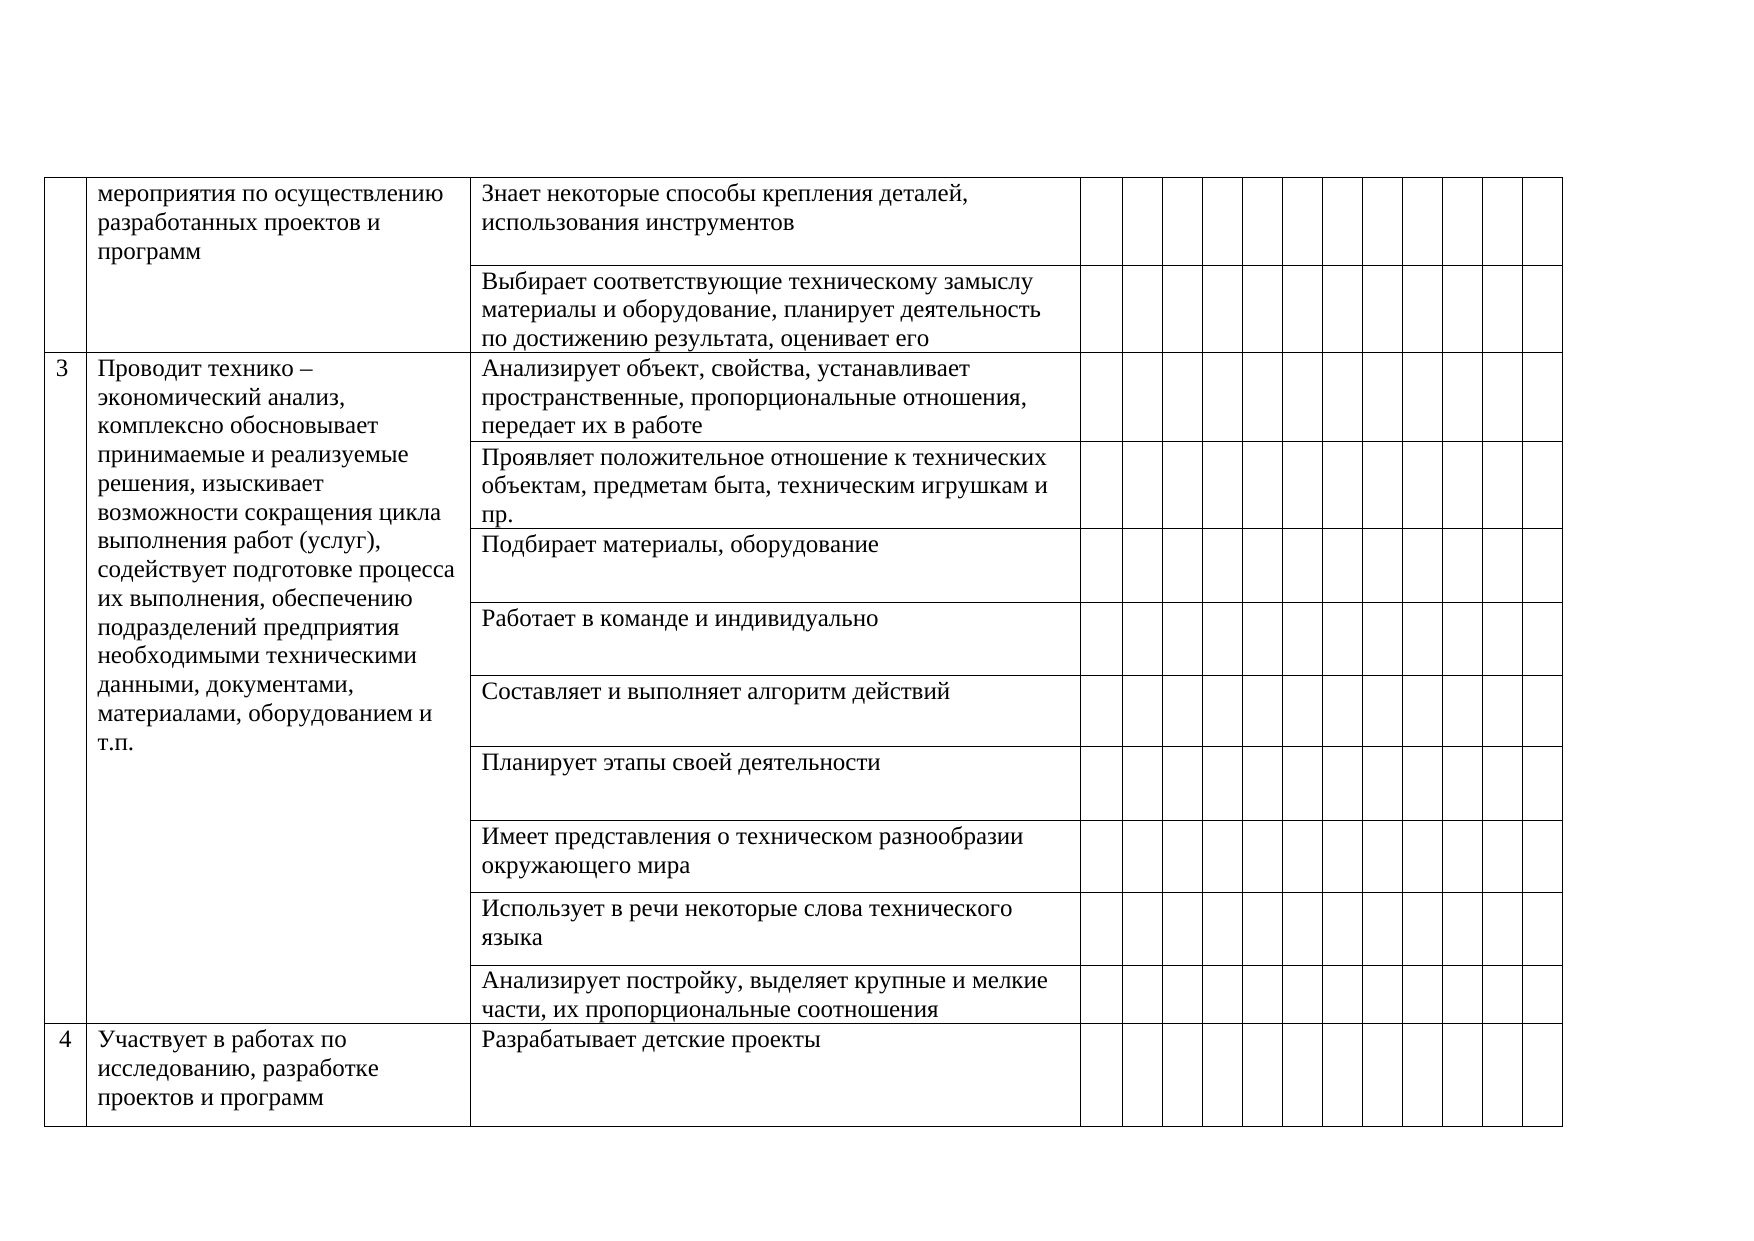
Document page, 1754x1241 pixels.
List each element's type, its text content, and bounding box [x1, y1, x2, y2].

table_cell [1323, 966, 1362, 1023]
table_cell [1163, 676, 1202, 746]
table_cell [1123, 1024, 1162, 1126]
table_cell [1483, 893, 1522, 964]
table_cell [1123, 529, 1162, 602]
table_cell [1081, 676, 1122, 746]
table_cell Анализирует постройку, выделяет крупные и мелкие части, их пропорциональные соотношения [471, 966, 1080, 1023]
table_cell [1203, 676, 1242, 746]
table_cell [1323, 676, 1362, 746]
table_cell [1081, 966, 1122, 1023]
table_cell [1283, 442, 1322, 528]
table_cell [1403, 966, 1442, 1023]
table_cell [1443, 529, 1482, 602]
table_cell 4 [45, 1024, 86, 1126]
table_cell [1283, 266, 1322, 352]
table_cell [1203, 266, 1242, 352]
table_cell [1443, 266, 1482, 352]
table_cell [1163, 1024, 1202, 1126]
table_cell [1523, 966, 1562, 1023]
table_cell [1243, 1024, 1282, 1126]
table_cell [1203, 178, 1242, 265]
table_cell [1203, 529, 1242, 602]
table_cell [1123, 893, 1162, 964]
table_cell [1363, 747, 1402, 820]
table_cell [1443, 353, 1482, 441]
table_cell [1123, 353, 1162, 441]
table_cell [1123, 747, 1162, 820]
table_cell [1483, 266, 1522, 352]
table_cell [1443, 603, 1482, 675]
table_cell [1403, 747, 1442, 820]
table_cell [1323, 353, 1362, 441]
table_cell [1283, 603, 1322, 675]
table_cell [1081, 353, 1122, 441]
table_cell [1203, 821, 1242, 892]
table_cell Подбирает материалы, оборудование [471, 529, 1080, 602]
table_cell Планирует этапы своей деятельности [471, 747, 1080, 820]
table_cell [1523, 603, 1562, 675]
table_cell Выбирает соответствующие техническому замыслу материалы и оборудование, планирует деятельность по достижению результата, оценивает его [471, 266, 1080, 352]
table_cell [1483, 603, 1522, 675]
table_cell [1483, 353, 1522, 441]
table_cell [1163, 442, 1202, 528]
table_cell Анализирует объект, свойства, устанавливает пространственные, пропорциональные отношения, передает их в работе [471, 353, 1080, 441]
table_cell [1483, 821, 1522, 892]
table_cell [1283, 1024, 1322, 1126]
table_cell [1081, 178, 1122, 265]
table_cell [1323, 1024, 1362, 1126]
table_cell [1403, 603, 1442, 675]
table_cell [1123, 266, 1162, 352]
table_cell [1163, 266, 1202, 352]
table_cell [1363, 893, 1402, 964]
table_cell [1363, 442, 1402, 528]
table_cell [1123, 966, 1162, 1023]
table_cell [1163, 747, 1202, 820]
table_cell Проводит технико – экономический анализ, комплексно обосновывает принимаемые и реализуемые решения, изыскивает возможности сокращения цикла выполнения работ (услуг), содействует подготовке процесса их выполнения, обеспечению подразделений предприятия необходимыми техническими данными, документами, материалами, оборудованием и т.п. [87, 353, 470, 1023]
table_cell [1363, 266, 1402, 352]
table_cell [1483, 178, 1522, 265]
table_cell [1403, 821, 1442, 892]
table_cell [1203, 353, 1242, 441]
table_cell [1443, 442, 1482, 528]
table_cell [1323, 603, 1362, 675]
table_cell [1523, 747, 1562, 820]
table_cell [1363, 966, 1402, 1023]
table_cell [1203, 893, 1242, 964]
table_cell Проявляет положительное отношение к технических объектам, предметам быта, техническим игрушкам и пр. [471, 442, 1080, 528]
table_cell [1483, 747, 1522, 820]
table_cell [1123, 821, 1162, 892]
table_cell [1523, 529, 1562, 602]
table_cell [1081, 1024, 1122, 1126]
table_cell [1123, 676, 1162, 746]
table_cell [1243, 529, 1282, 602]
table_cell [1483, 1024, 1522, 1126]
table_cell [1363, 1024, 1402, 1126]
table_cell [1363, 603, 1402, 675]
table_cell [1523, 178, 1562, 265]
table_cell [1203, 966, 1242, 1023]
table_cell [1363, 353, 1402, 441]
table_cell [1323, 529, 1362, 602]
table_cell [1283, 747, 1322, 820]
table_cell [1403, 676, 1442, 746]
table_cell [1523, 442, 1562, 528]
table_cell [1443, 178, 1482, 265]
table_cell [1163, 353, 1202, 441]
table_cell Разрабатывает детские проекты [471, 1024, 1080, 1126]
table_cell [1081, 821, 1122, 892]
table_cell Знает некоторые способы крепления деталей, использования инструментов [471, 178, 1080, 265]
table_cell [1081, 747, 1122, 820]
table_cell Имеет представления о техническом разнообразии окружающего мира [471, 821, 1080, 892]
table_cell [1163, 821, 1202, 892]
table_cell [1443, 676, 1482, 746]
table_cell [1523, 353, 1562, 441]
table_cell [1123, 603, 1162, 675]
table_cell [1483, 529, 1522, 602]
table_cell [1523, 676, 1562, 746]
table_cell [1081, 603, 1122, 675]
table_cell 2 [45, 178, 86, 352]
table_cell Составляет и выполняет алгоритм действий [471, 676, 1080, 746]
table_cell [1163, 178, 1202, 265]
table_cell [1403, 1024, 1442, 1126]
table_cell [1323, 178, 1362, 265]
table_cell [1363, 676, 1402, 746]
table_cell [1163, 603, 1202, 675]
table_cell [1163, 966, 1202, 1023]
table_cell [1283, 676, 1322, 746]
table_cell [1403, 529, 1442, 602]
table_cell [1243, 893, 1282, 964]
table_cell [1243, 747, 1282, 820]
table_cell [1443, 966, 1482, 1023]
table_cell [1203, 1024, 1242, 1126]
table_cell [1323, 747, 1362, 820]
table_cell [1123, 442, 1162, 528]
table_cell Работает в команде и индивидуально [471, 603, 1080, 675]
table_cell [1363, 821, 1402, 892]
table_cell [1403, 353, 1442, 441]
table_cell [1081, 893, 1122, 964]
table_cell [1163, 893, 1202, 964]
table_cell [1483, 442, 1522, 528]
table_cell [1203, 603, 1242, 675]
table_cell [1163, 529, 1202, 602]
table_cell [1283, 178, 1322, 265]
table_cell [1243, 266, 1282, 352]
table_cell [1443, 747, 1482, 820]
table_cell [1523, 821, 1562, 892]
table_cell [1523, 1024, 1562, 1126]
table_cell [1483, 676, 1522, 746]
table_cell [1203, 747, 1242, 820]
table_cell [1283, 353, 1322, 441]
table_cell [1443, 821, 1482, 892]
table_cell [1403, 893, 1442, 964]
table_cell [1243, 821, 1282, 892]
table_cell [1081, 266, 1122, 352]
table_cell [1081, 529, 1122, 602]
table_cell [1123, 178, 1162, 265]
table_cell [1243, 442, 1282, 528]
table_cell [1203, 442, 1242, 528]
table_cell [1403, 266, 1442, 352]
table_cell [1243, 966, 1282, 1023]
table_cell [1363, 529, 1402, 602]
table_cell [1283, 529, 1322, 602]
table_cell [1081, 442, 1122, 528]
table_cell [1523, 893, 1562, 964]
table_cell [1523, 266, 1562, 352]
table_cell [1323, 821, 1362, 892]
table_cell [1243, 353, 1282, 441]
table_cell [1283, 966, 1322, 1023]
table_cell [1323, 893, 1362, 964]
table_cell [1323, 266, 1362, 352]
table_cell [1243, 178, 1282, 265]
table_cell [87, 1024, 470, 1126]
table_cell [1243, 676, 1282, 746]
table_cell [1443, 1024, 1482, 1126]
table_cell [1243, 603, 1282, 675]
table_cell [1443, 893, 1482, 964]
table_cell [1283, 893, 1322, 964]
table_cell [1323, 442, 1362, 528]
table_cell [1403, 442, 1442, 528]
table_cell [87, 178, 470, 352]
table_cell [1283, 821, 1322, 892]
table_cell Использует в речи некоторые слова технического языка [471, 893, 1080, 964]
table_cell [1363, 178, 1402, 265]
table_cell [1483, 966, 1522, 1023]
table_cell [1403, 178, 1442, 265]
table_cell 3 [45, 353, 86, 1023]
